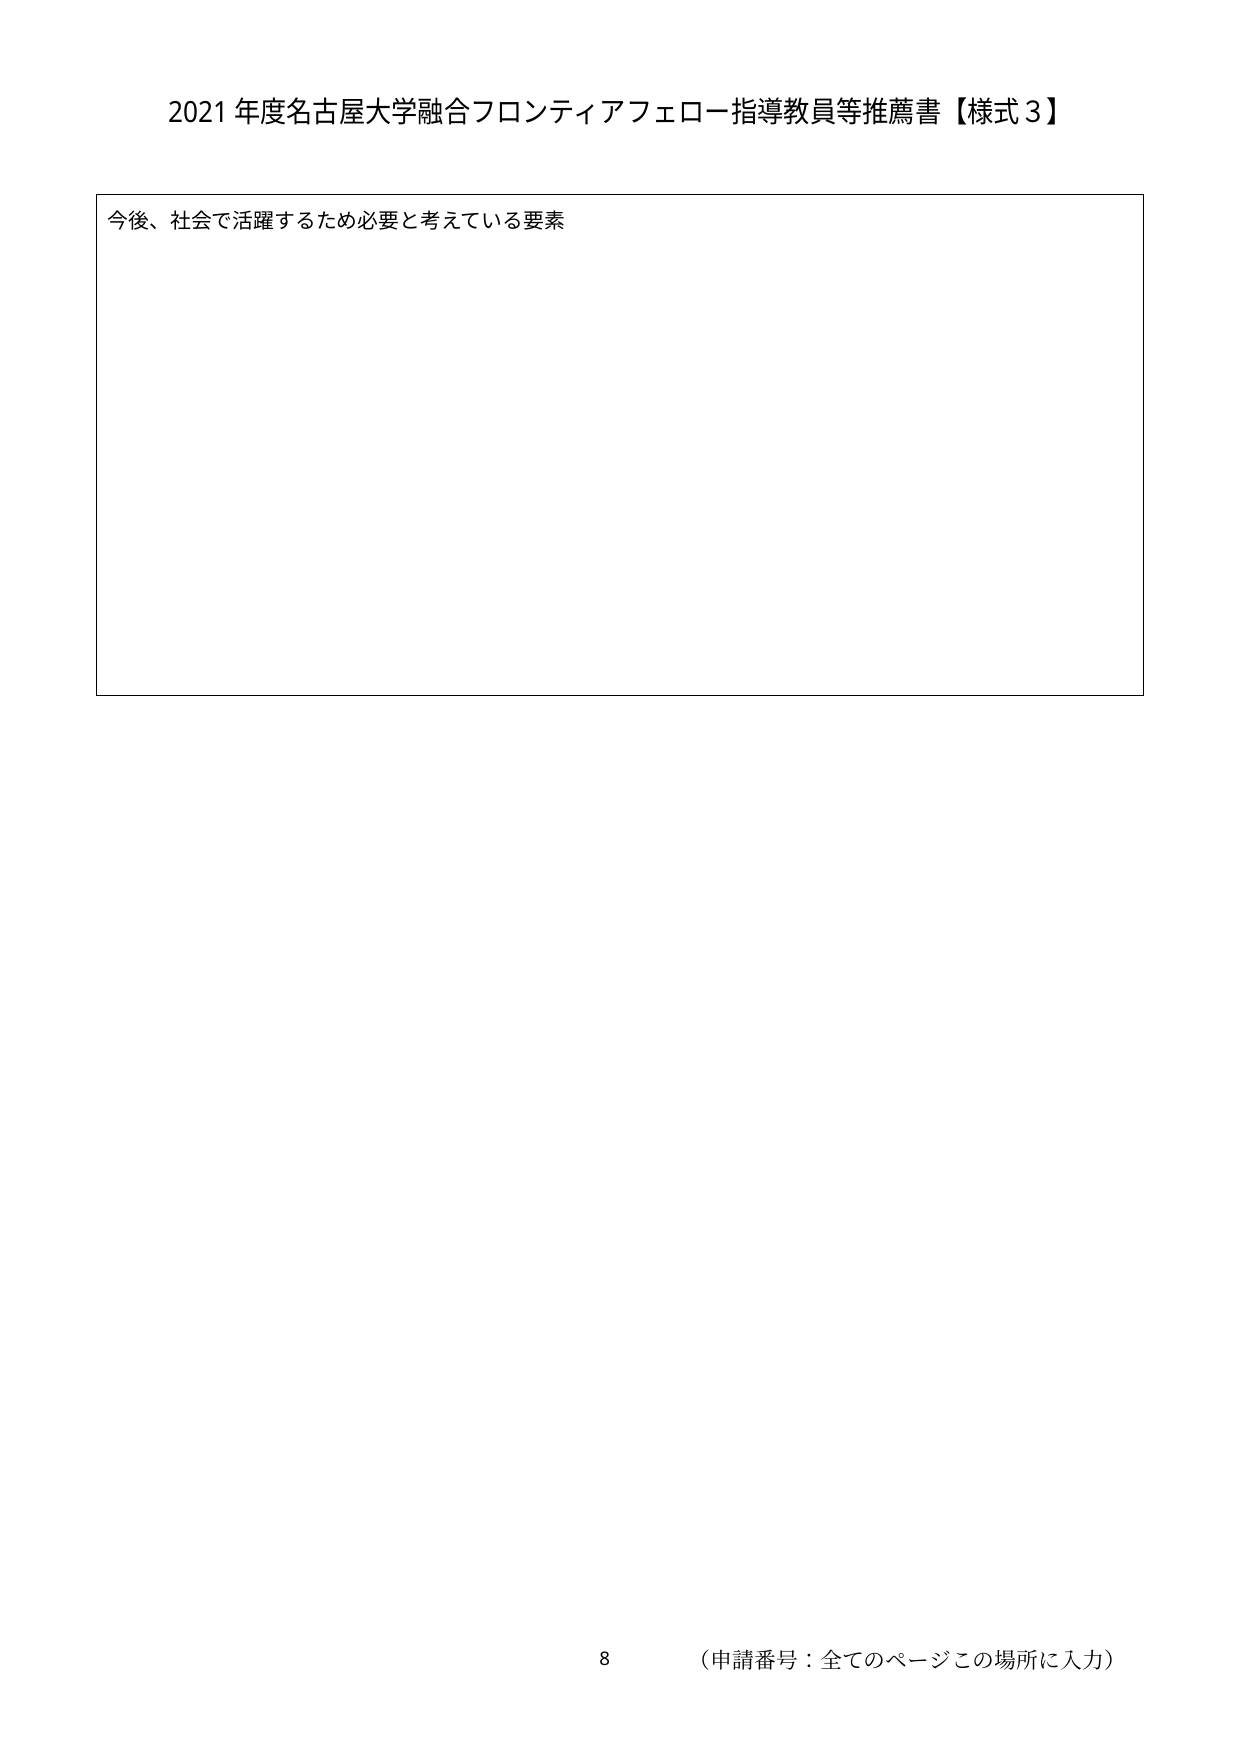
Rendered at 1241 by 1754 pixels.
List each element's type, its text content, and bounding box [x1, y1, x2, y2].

table_cell 今後、社会で活躍するため必要と考えている要素 [97, 195, 1143, 695]
